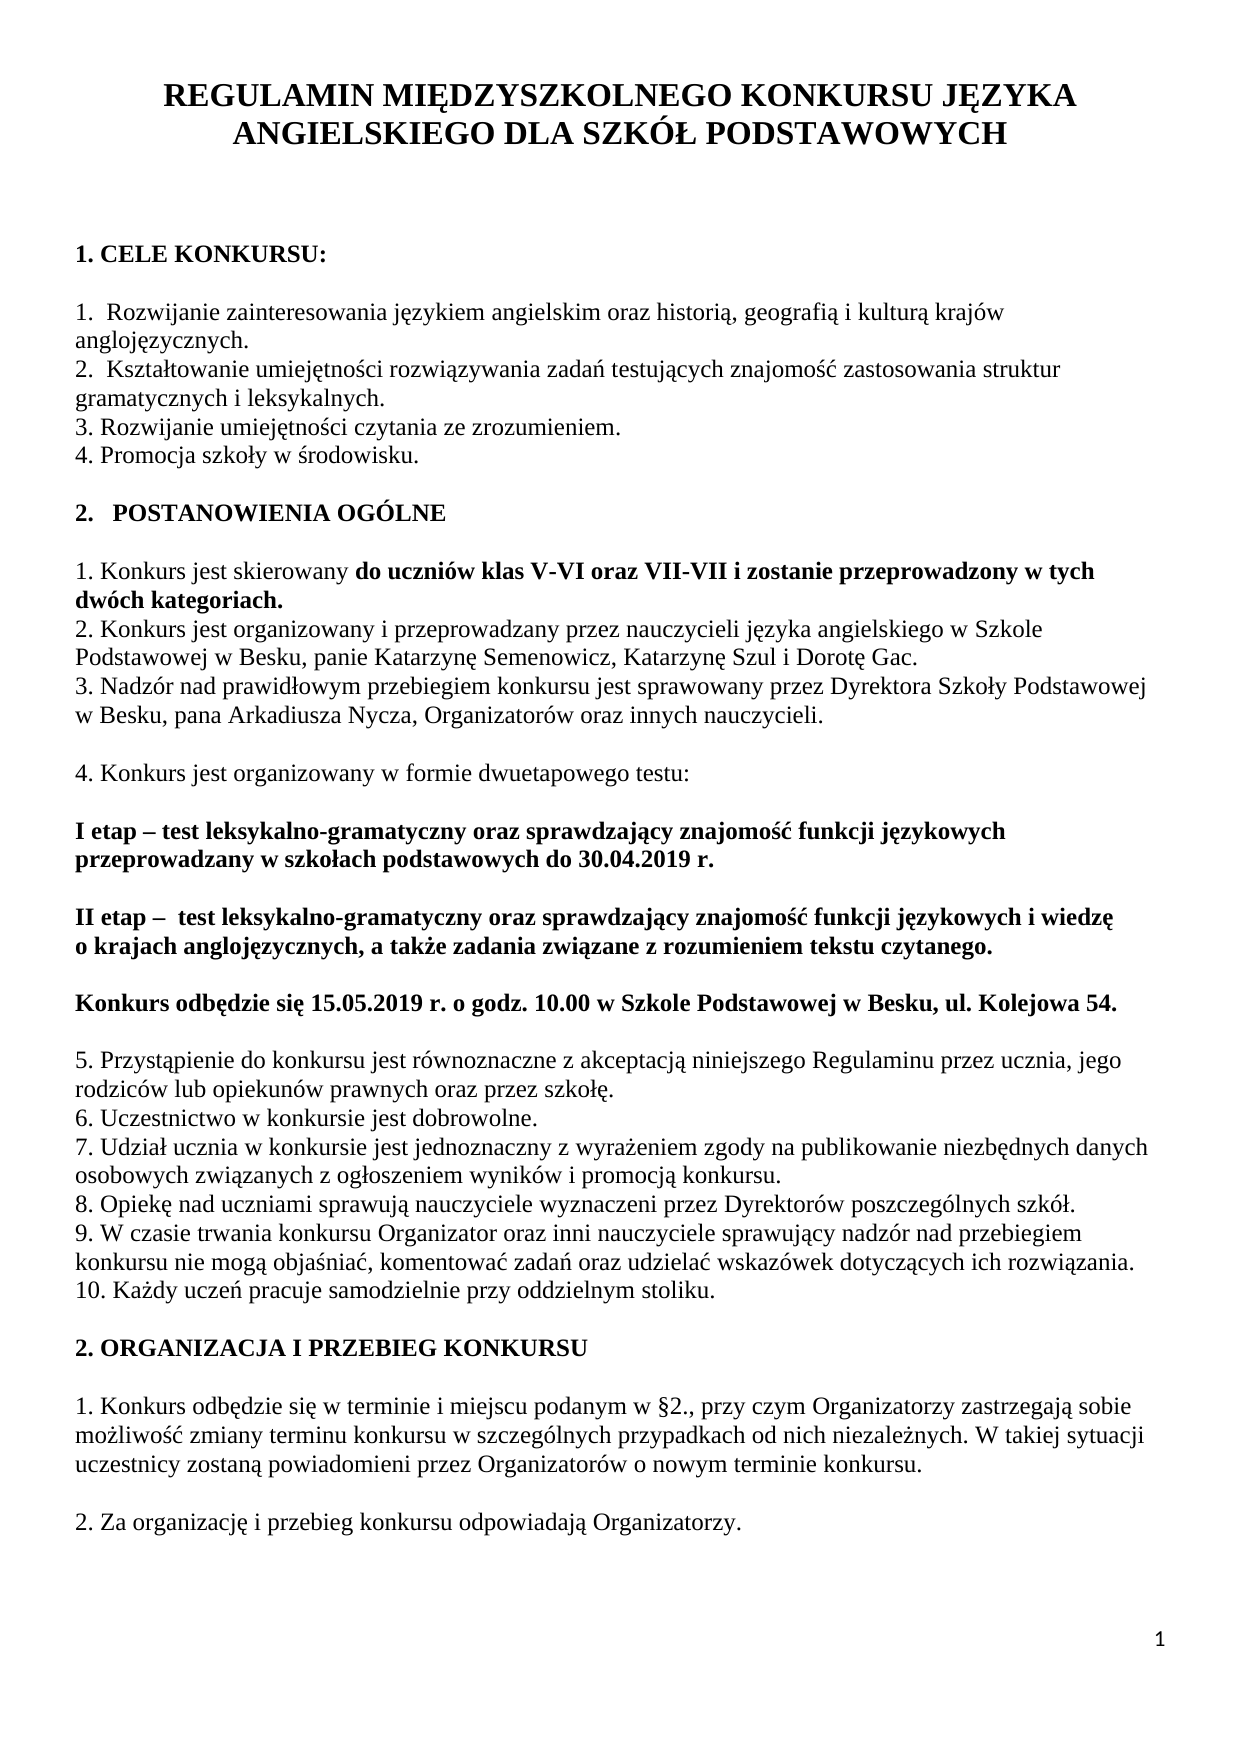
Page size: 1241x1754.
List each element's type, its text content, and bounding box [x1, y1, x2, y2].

text 2. Konkurs jest organizowany i przeprowadzany przez nauczycieli języka angielskiego w Szkole Podstawowej w Besku, panie Katarzynę Semenowicz, Katarzynę Szul i Dorotę Gac. [75, 614, 1165, 671]
text 5. Przystąpienie do konkursu jest równoznaczne z akceptacją niniejszego Regulaminu przez ucznia, jego rodziców lub opiekunów prawnych oraz przez szkołę. [75, 1046, 1165, 1103]
text 1. Konkurs odbędzie się w terminie i miejscu podanym w §2., przy czym Organizatorzy zastrzegają sobie możliwość zmiany terminu konkursu w szczególnych przypadkach od nich niezależnych. W takiej sytuacji uczestnicy zostaną powiadomieni przez Organizatorów o nowym terminie konkursu. [75, 1391, 1165, 1478]
text II etap – test leksykalno-gramatyczny oraz sprawdzający znajomość funkcji językowych i wiedzę o krajach anglojęzycznych, a także zadania związane z rozumieniem tekstu czytanego. [75, 902, 1165, 960]
text 4. Promocja szkoły w środowisku. [75, 440, 1165, 469]
text 1. Rozwijanie zainteresowania językiem angielskim oraz historią, geografią i kulturą krajów anglojęzycznych. [75, 297, 1165, 354]
text 1. CELE KONKURSU: [75, 239, 1165, 267]
text 1. Konkurs jest skierowany do uczniów klas V-VI oraz VII-VII i zostanie przeprowadzony w tych dwóch kategoriach. [75, 556, 1165, 614]
text 4. Konkurs jest organizowany w formie dwuetapowego testu: [75, 758, 1165, 787]
text 2. ORGANIZACJA I PRZEBIEG KONKURSU [75, 1333, 1165, 1362]
text I etap – test leksykalno-gramatyczny oraz sprawdzający znajomość funkcji językowych przeprowadzany w szkołach podstawowych do 30.04.2019 r. [75, 816, 1165, 873]
text 8. Opiekę nad uczniami sprawują nauczyciele wyznaczeni przez Dyrektorów poszczególnych szkół. [75, 1189, 1165, 1218]
list POSTANOWIENIA OGÓLNE [75, 498, 1165, 527]
text 3. Nadzór nad prawidłowym przebiegiem konkursu jest sprawowany przez Dyrektora Szkoły Podstawowej w Besku, pana Arkadiusza Nycza, Organizatorów oraz innych nauczycieli. [75, 671, 1165, 729]
text 2. Kształtowanie umiejętności rozwiązywania zadań testujących znajomość zastosowania struktur gramatycznych i leksykalnych. [75, 354, 1165, 412]
text Konkurs odbędzie się 15.05.2019 r. o godz. 10.00 w Szkole Podstawowej w Besku, ul. Kolejowa 54. [75, 988, 1165, 1017]
text 10. Każdy uczeń pracuje samodzielnie przy oddzielnym stoliku. [75, 1276, 1165, 1304]
text REGULAMIN MIĘDZYSZKOLNEGO KONKURSU JĘZYKA ANGIELSKIEGO DLA SZKÓŁ PODSTAWOWYCH [75, 75, 1165, 152]
text 3. Rozwijanie umiejętności czytania ze zrozumieniem. [75, 412, 1165, 440]
text 6. Uczestnictwo w konkursie jest dobrowolne. [75, 1103, 1165, 1132]
text 7. Udział ucznia w konkursie jest jednoznaczny z wyrażeniem zgody na publikowanie niezbędnych danych osobowych związanych z ogłoszeniem wyników i promocją konkursu. [75, 1132, 1165, 1189]
text 9. W czasie trwania konkursu Organizator oraz inni nauczyciele sprawujący nadzór nad przebiegiem konkursu nie mogą objaśniać, komentować zadań oraz udzielać wskazówek dotyczących ich rozwiązania. [75, 1218, 1165, 1276]
text 2. Za organizację i przebieg konkursu odpowiadają Organizatorzy. [75, 1507, 1165, 1536]
